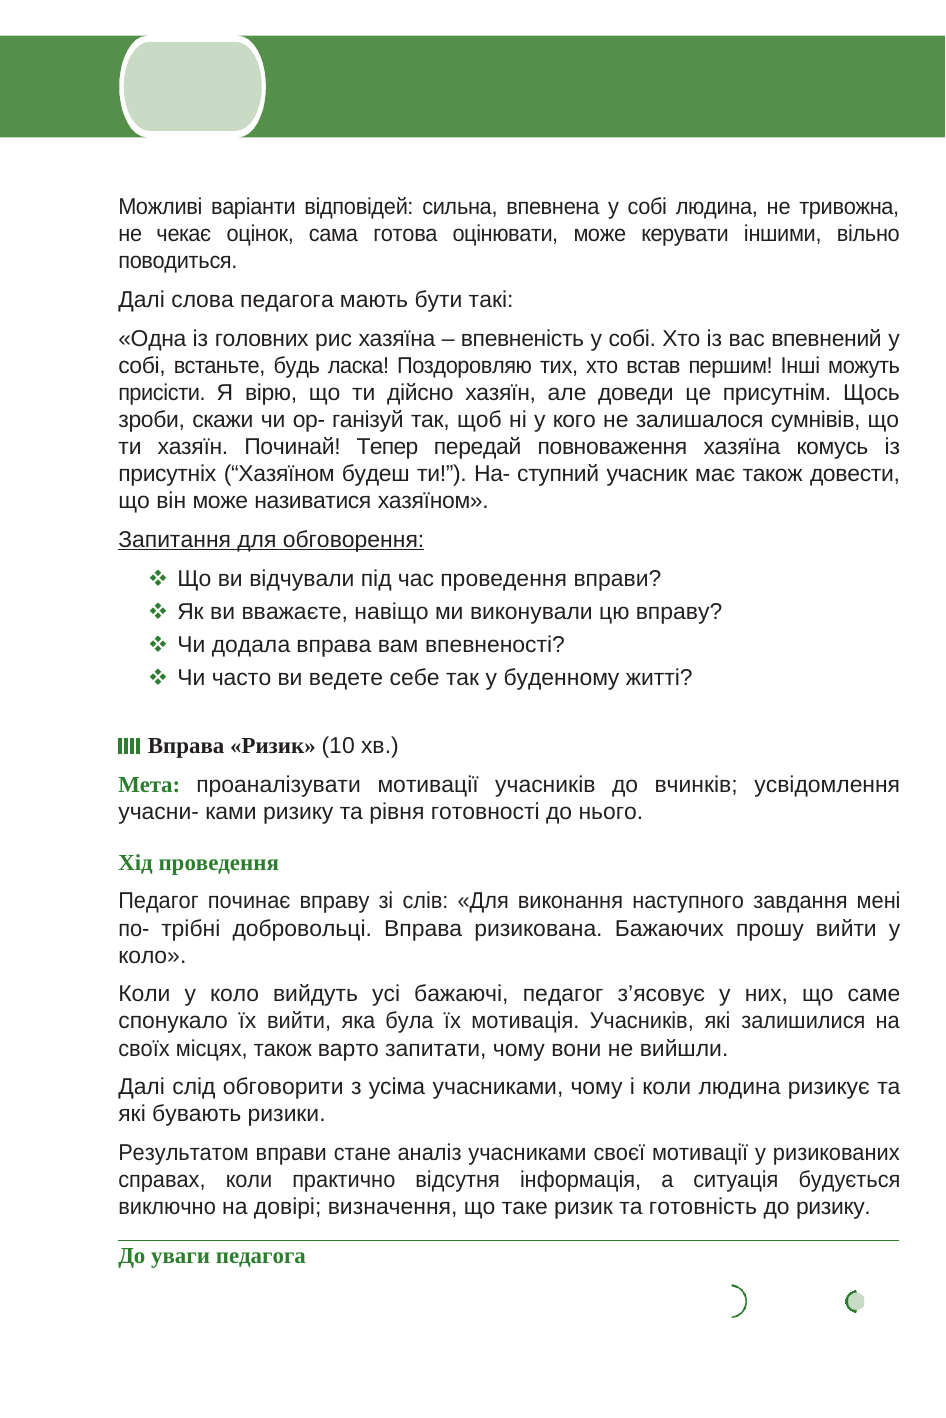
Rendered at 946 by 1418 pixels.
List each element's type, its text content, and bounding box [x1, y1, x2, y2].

picture [731, 1284, 747, 1318]
picture [843, 1288, 865, 1314]
subtitle До уваги педагога [118, 1242, 929, 1268]
text Далі слід обговорити з усіма учасниками, чому і коли людина ризикує та які бувають ризики. [118, 1073, 900, 1127]
text Мета: проаналізувати мотивації учасників до вчинків; усвідомлення учасни- ками ризику та рівня готовності до нього. [118, 771, 900, 824]
text Вправа «Ризик» (10 хв.) [148, 732, 929, 759]
subtitle Хід проведення [118, 848, 929, 875]
text Запитання для обговорення: [118, 526, 929, 552]
list Чи додала вправа вам впевненості? [148, 631, 929, 657]
text Результатом вправи стане аналіз учасниками своєї мотивації у ризикованих справах, коли практично відсутня інформація, а ситуація будується виключно на довірі; визначення, що таке ризик та готовність до ризику. [118, 1139, 900, 1219]
list Чи часто ви ведете себе так у буденному житті? [148, 664, 929, 690]
text Коли у коло вийдуть усі бажаючі, педагог з’ясовує у них, що саме спонукало їх вийти, яка була їх мотивація. Учасників, які залишилися на своїх місцях, також варто запитати, чому вони не вийшли. [118, 980, 900, 1061]
list Як ви вважаєте, навіщо ми виконували цю вправу? [148, 598, 929, 624]
list Що ви відчували під час проведення вправи? [148, 565, 929, 591]
text Педагог починає вправу зі слів: «Для виконання наступного завдання мені по- трібні добровольці. Вправа ризикована. Бажаючих прошу вийти у коло». [118, 887, 900, 968]
text «Одна із головних рис хазяїна – впевненість у собі. Хто із вас впевнений у собі, встаньте, будь ласка! Поздоровляю тих, хто встав першим! Інші можуть присісти. Я вірю, що ти дійсно хазяїн, але доведи це присутнім. Щось зроби, скажи чи ор- ганізуй так, щоб ні у кого не залишалося сумнівів, що ти хазяїн. Починай! Тепер передай повноваження хазяїна комусь із присутніх (“Хазяїном будеш ти!”). На- ступний учасник має також довести, що він може називатися хазяїном». [118, 325, 900, 514]
text Далі слова педагога мають бути такі: [118, 286, 929, 312]
text Можливі варіанти відповідей: сильна, впевнена у собі людина, не тривожна, не чекає оцінок, сама готова оцінювати, може керувати іншими, вільно поводиться. [118, 193, 900, 274]
